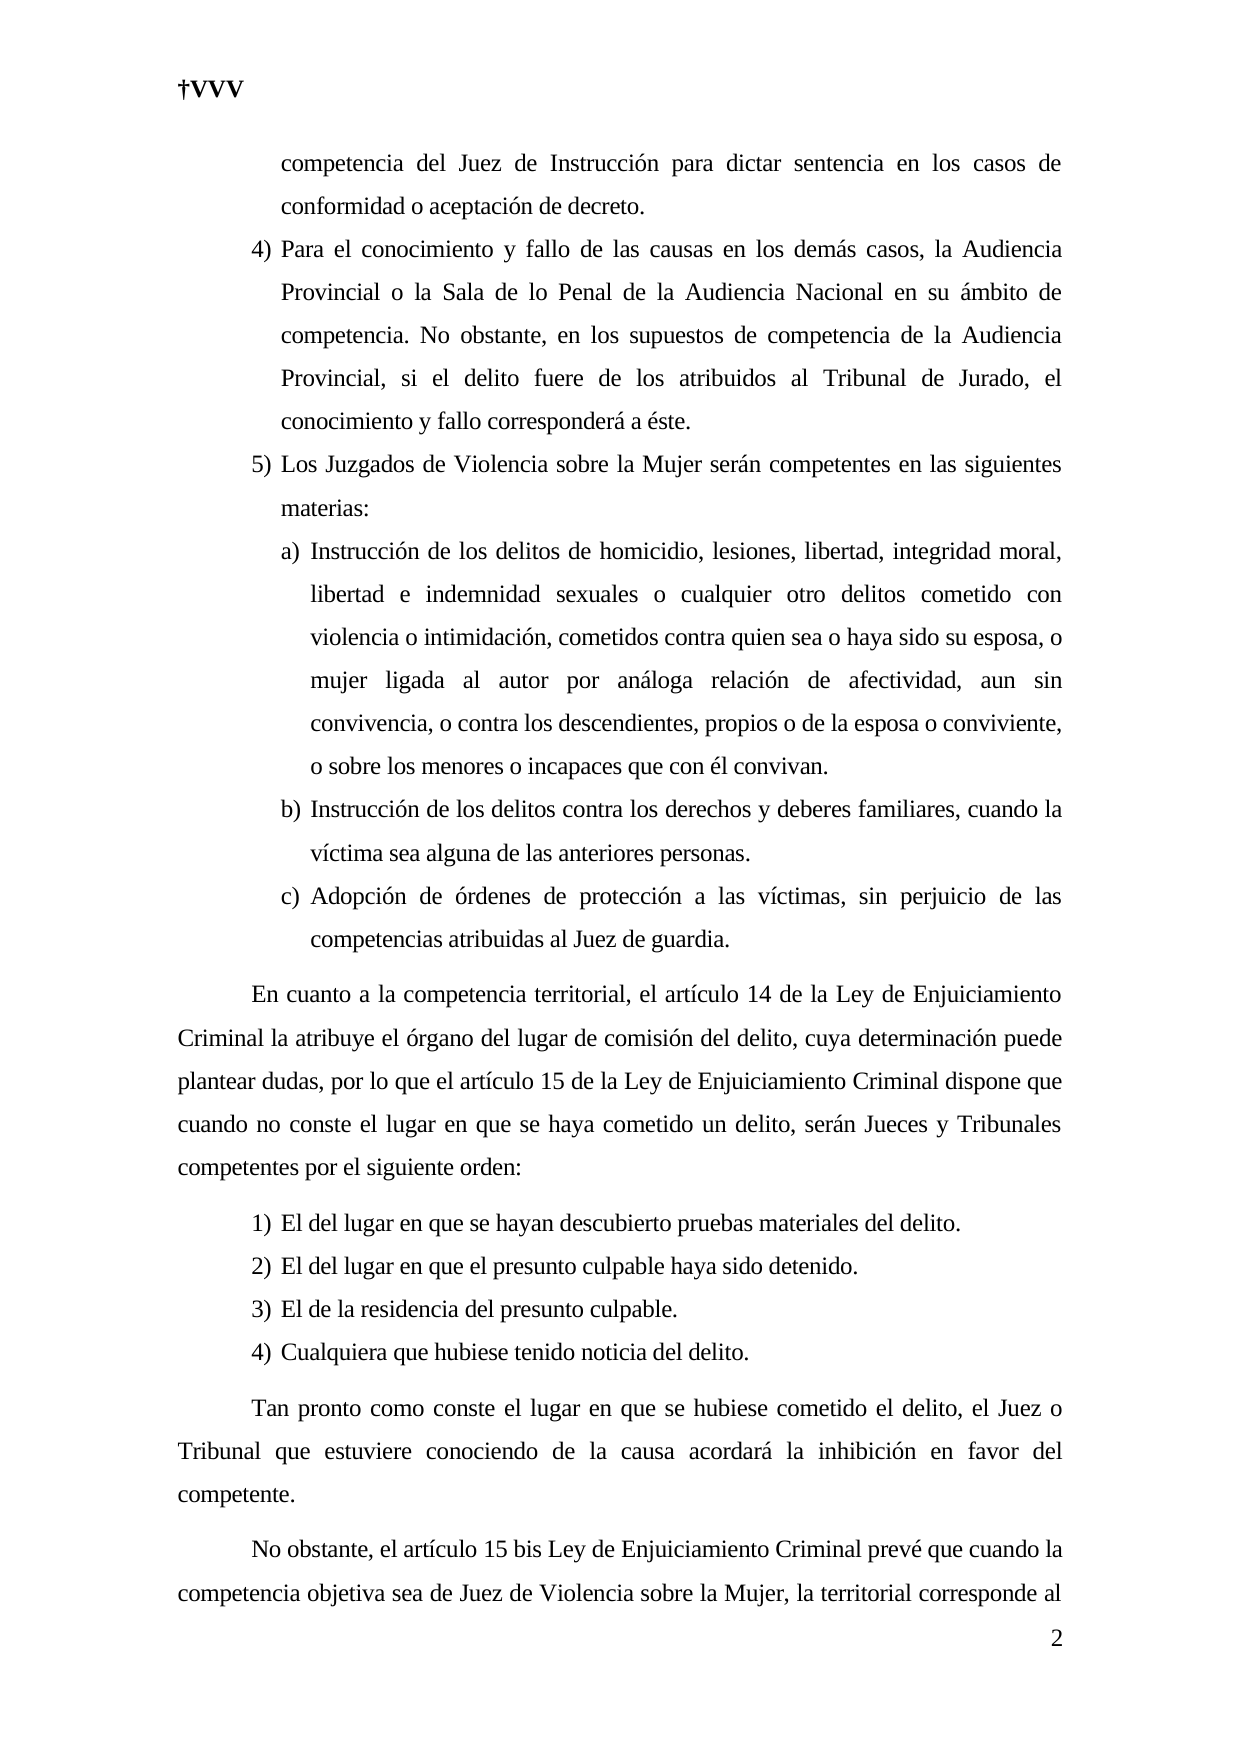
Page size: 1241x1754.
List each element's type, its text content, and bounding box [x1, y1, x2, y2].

list El del lugar en que se hayan descubierto pruebas materiales del delito. [251, 1208, 1063, 1236]
list El del lugar en que el presunto culpable haya sido detenido. [251, 1251, 1063, 1279]
list Cualquiera que hubiese tenido noticia del delito. [251, 1337, 1063, 1366]
list El de la residencia del presunto culpable. [251, 1294, 1063, 1323]
list Instrucción de los delitos de homicidio, lesiones, libertad, integridad moral, libertad e indemnidad sexuales o cualquier otro delitos cometido con violencia o intimidación, cometidos contra quien sea o haya sido su esposa, o mujer ligada al autor por análoga relación de afectividad, aun sin convivencia, o contra los descendientes, propios o de la esposa o conviviente, o sobre los menores o incapaces que con él convivan. [281, 536, 1063, 780]
list Los Juzgados de Violencia sobre la Mujer serán competentes en las siguientes materias: [251, 449, 1063, 521]
list Para el conocimiento y fallo de las causas en los demás casos, la Audiencia Provincial o la Sala de lo Penal de la Audiencia Nacional en su ámbito de competencia. No obstante, en los supuestos de competencia de la Audiencia Provincial, si el delito fuere de los atribuidos al Tribunal de Jurado, el conocimiento y fallo corresponderá a éste. [251, 234, 1063, 435]
list Adopción de órdenes de protección a las víctimas, sin perjuicio de las competencias atribuidas al Juez de guardia. [281, 881, 1063, 953]
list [251, 148, 1063, 219]
text En cuanto a la competencia territorial, el artículo 14 de la Ley de Enjuiciamiento Criminal la atribuye el órgano del lugar de comisión del delito, cuya determinación puede plantear dudas, por lo que el artículo 15 de la Ley de Enjuiciamiento Criminal dispone que cuando no conste el lugar en que se haya cometido un delito, serán Jueces y Tribunales competentes por el siguiente orden: [177, 979, 1063, 1181]
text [177, 1534, 1063, 1606]
list Instrucción de los delitos contra los derechos y deberes familiares, cuando la víctima sea alguna de las anteriores personas. [281, 794, 1063, 866]
text Tan pronto como conste el lugar en que se hubiese cometido el delito, el Juez o Tribunal que estuviere conociendo de la causa acordará la inhibición en favor del competente. [177, 1393, 1063, 1508]
